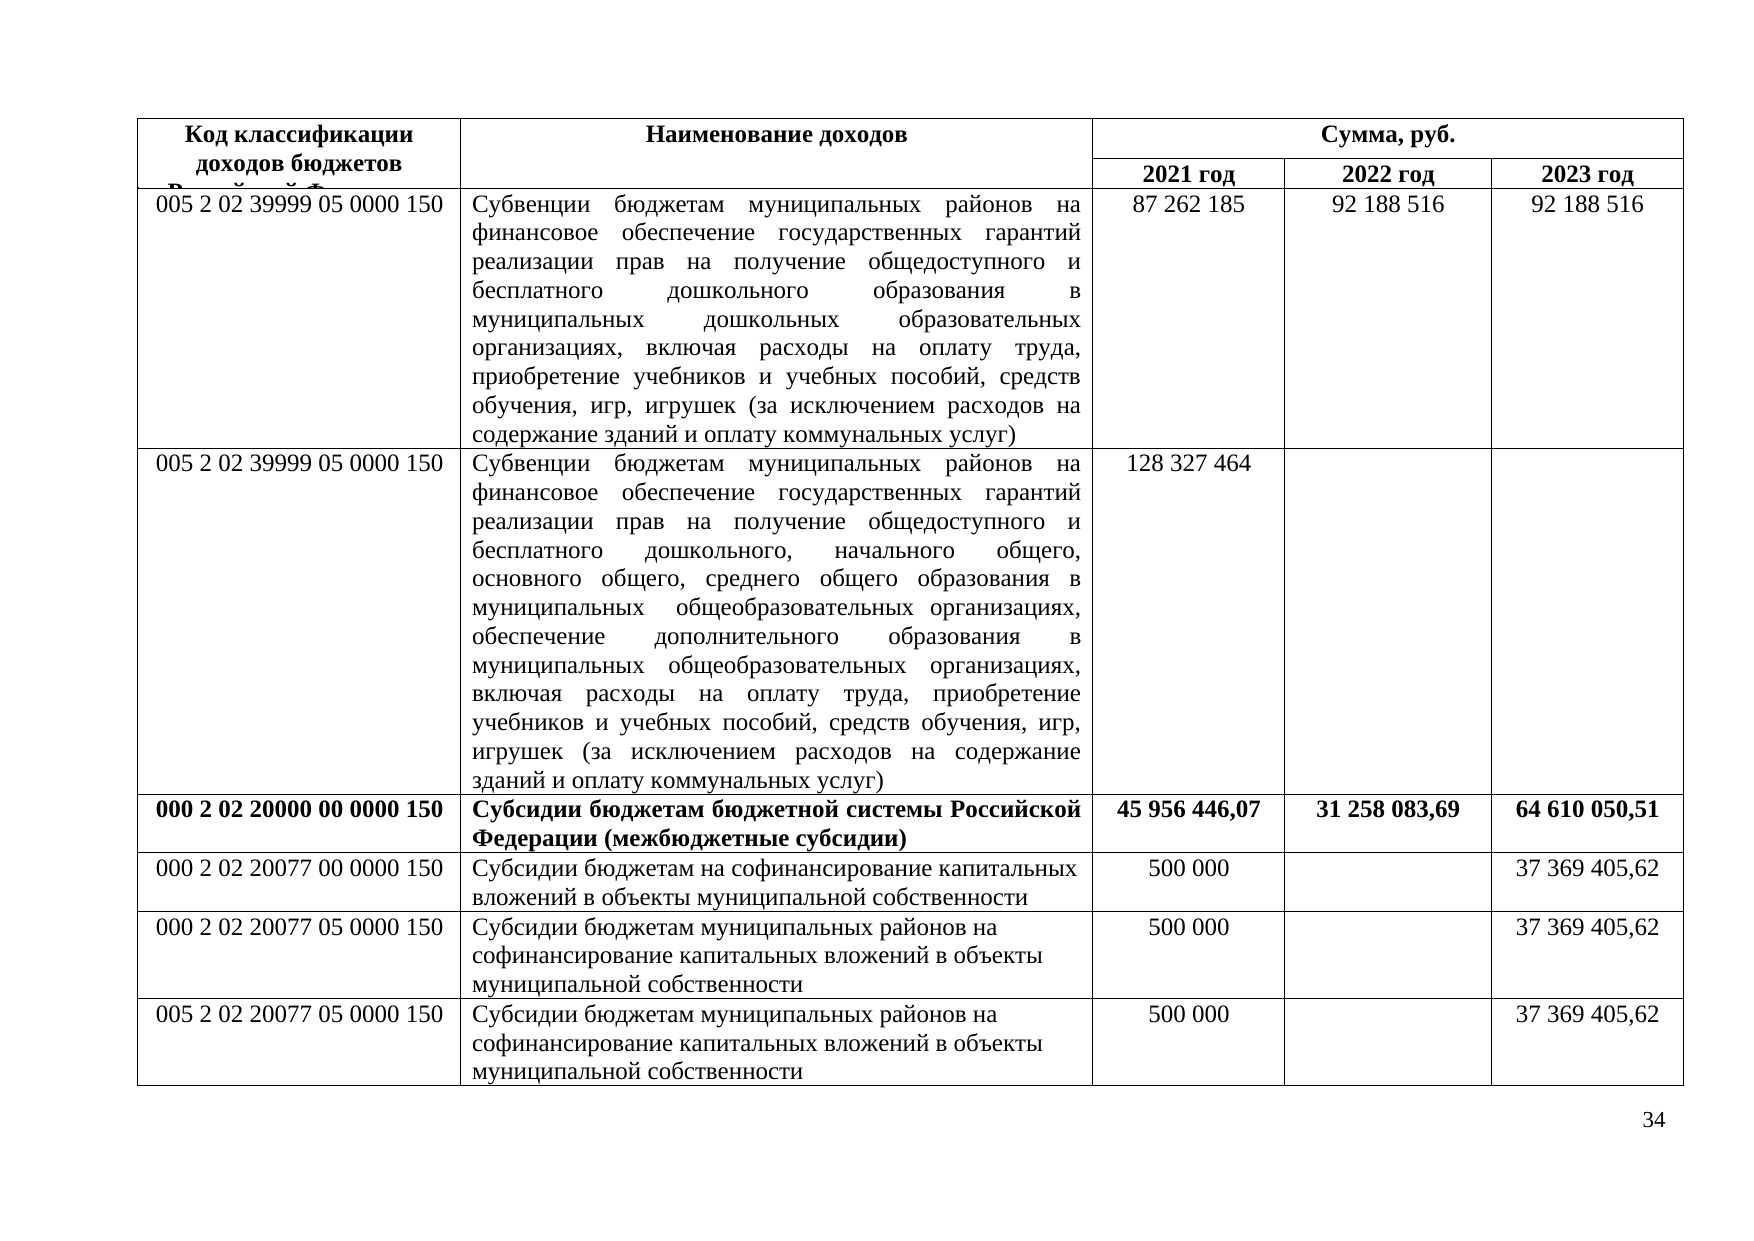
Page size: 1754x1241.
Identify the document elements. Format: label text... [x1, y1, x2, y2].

table_cell Субсидии бюджетам бюджетной системы Российской Федерации (межбюджетные субсидии) [461, 795, 1092, 852]
table_cell 000 2 02 20077 00 0000 150 [138, 853, 460, 911]
table_cell 92 188 516 [1492, 189, 1683, 447]
table_cell 005 2 02 20077 05 0000 150 [138, 999, 460, 1085]
table_cell 500 000 [1093, 912, 1284, 998]
table_header Наименование доходов [461, 119, 1092, 188]
table_cell Субсидии бюджетам на софинансирование капитальных вложений в объекты муниципальной собственности [461, 853, 1092, 911]
table_cell [1285, 449, 1491, 793]
table_cell 2022 год [1285, 159, 1491, 188]
table_cell Субсидии бюджетам муниципальных районов на софинансирование капитальных вложений в объекты муниципальной собственности [461, 912, 1092, 998]
table_cell 2021 год [1093, 159, 1284, 188]
table_cell 87 262 185 [1093, 189, 1284, 447]
table_cell 31 258 083,69 [1285, 795, 1491, 852]
table_cell [1285, 912, 1491, 998]
table_cell 37 369 405,62 [1492, 912, 1683, 998]
table_cell 128 327 464 [1093, 449, 1284, 793]
table_cell [1492, 449, 1683, 793]
table_header Сумма, руб. [1093, 119, 1683, 158]
table_cell 64 610 050,51 [1492, 795, 1683, 852]
table_cell Субвенции бюджетам муниципальных районов на финансовое обеспечение государственных гарантий реализации прав на получение общедоступного и бесплатного дошкольного образования в муниципальных дошкольных образовательных организациях, включая расходы на оплату труда, приобретение учебников и учебных пособий, средств обучения, игр, игрушек (за исключением расходов на содержание зданий и оплату коммунальных услуг) [461, 189, 1092, 447]
table_cell 37 369 405,62 [1492, 999, 1683, 1085]
table_cell 000 2 02 20000 00 0000 150 [138, 795, 460, 852]
table_cell 005 2 02 39999 05 0000 150 [138, 449, 460, 793]
table_cell 000 2 02 20077 05 0000 150 [138, 912, 460, 998]
table_cell 005 2 02 39999 05 0000 150 [138, 189, 460, 447]
table_cell 92 188 516 [1285, 189, 1491, 447]
table_cell 45 956 446,07 [1093, 795, 1284, 852]
table_cell [1285, 999, 1491, 1085]
table_cell Субсидии бюджетам муниципальных районов на софинансирование капитальных вложений в объекты муниципальной собственности [461, 999, 1092, 1085]
table_cell Субвенции бюджетам муниципальных районов на финансовое обеспечение государственных гарантий реализации прав на получение общедоступного и бесплатного дошкольного, начального общего, основного общего, среднего общего образования в муниципальных общеобразовательных организациях, обеспечение дополнительного образования в муниципальных общеобразовательных организациях, включая расходы на оплату труда, приобретение учебников и учебных пособий, средств обучения, игр, игрушек (за исключением расходов на содержание зданий и оплату коммунальных услуг) [461, 449, 1092, 793]
table_cell 500 000 [1093, 999, 1284, 1085]
table_cell [1285, 853, 1491, 911]
table_header Код классификации доходов бюджетов Российской Федерации [138, 119, 460, 188]
table_cell 500 000 [1093, 853, 1284, 911]
table_cell 37 369 405,62 [1492, 853, 1683, 911]
table_cell 2023 год [1492, 159, 1683, 188]
